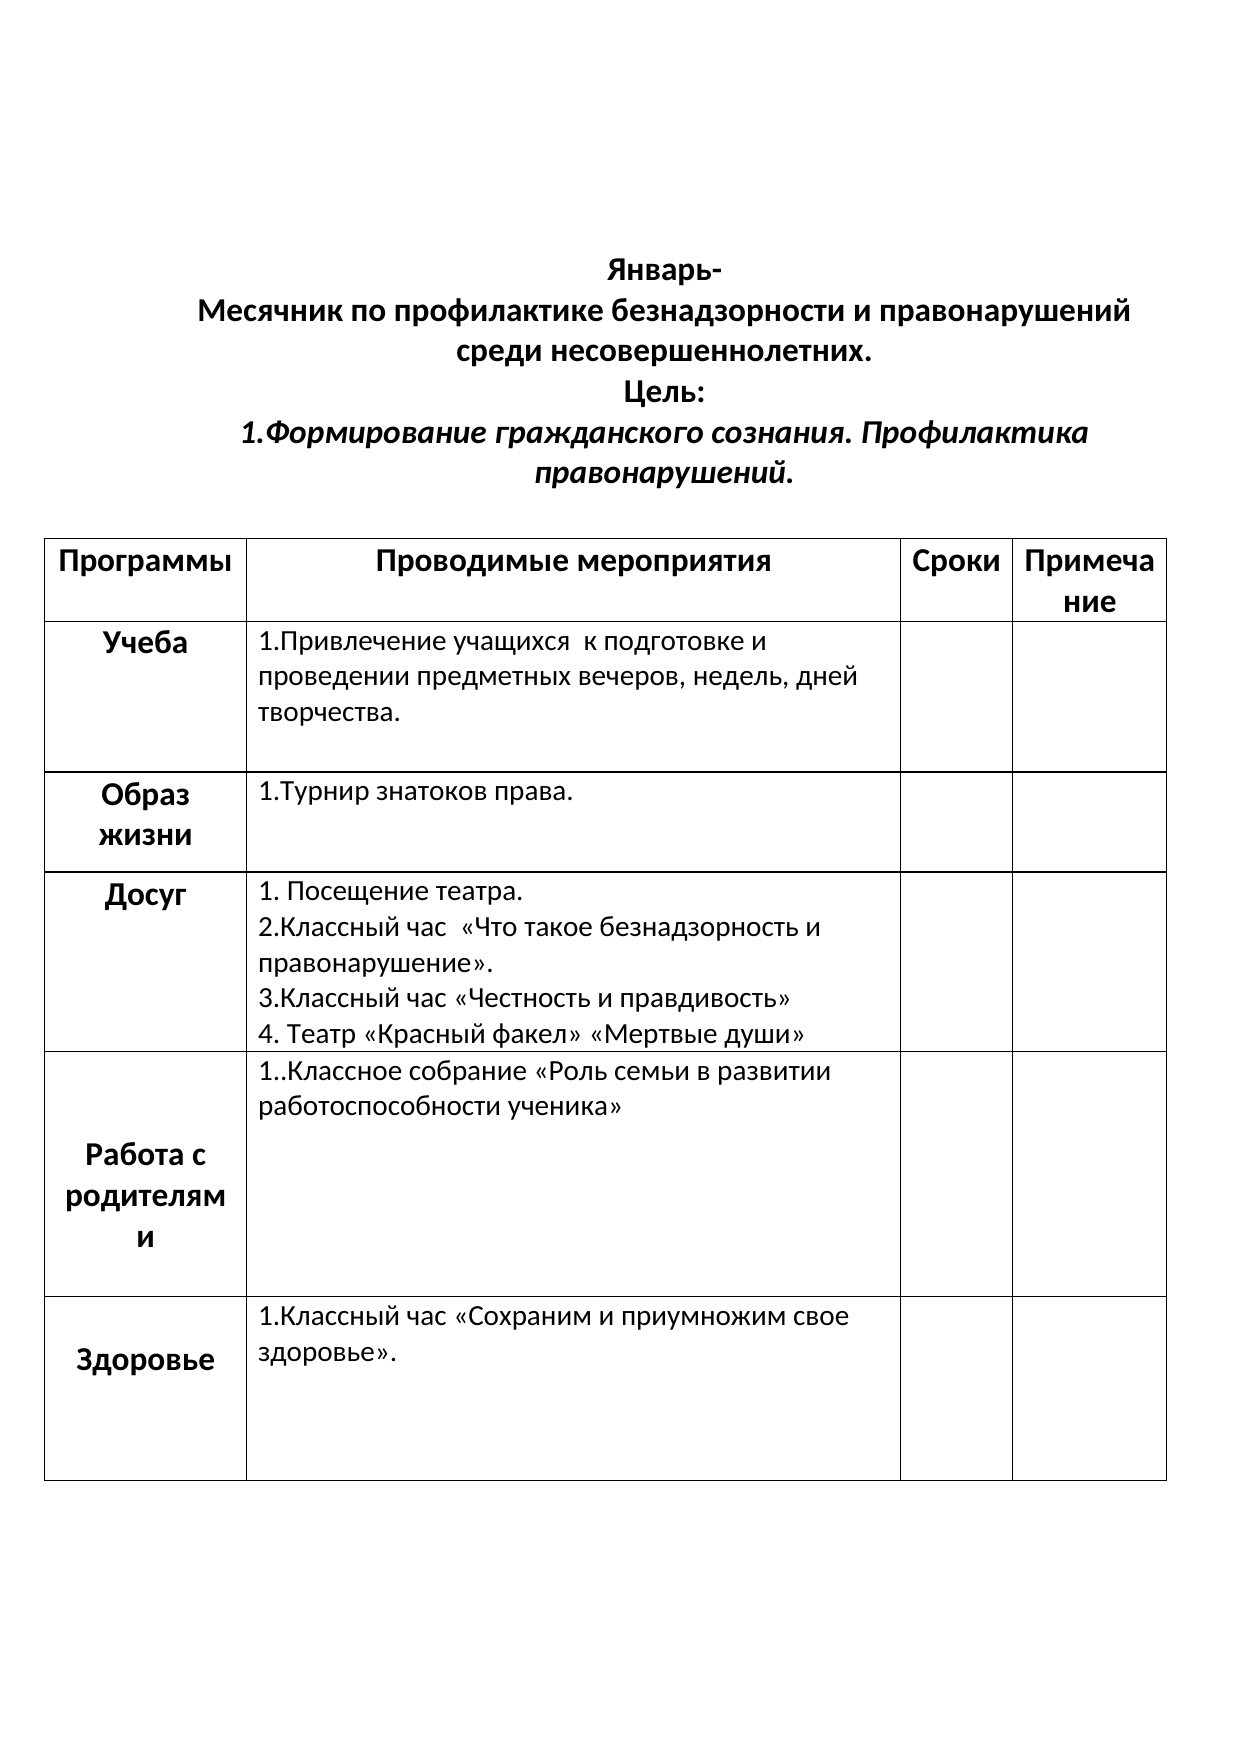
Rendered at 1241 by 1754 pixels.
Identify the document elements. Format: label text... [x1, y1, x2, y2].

text Январь- [177, 248, 1152, 288]
table_cell [901, 873, 1012, 1051]
text 1.Формирование гражданского сознания. Профилактика правонарушений. [177, 411, 1152, 492]
table_cell [1013, 773, 1166, 871]
table_cell Учеба [45, 622, 246, 771]
text Месячник по профилактике безнадзорности и правонарушений среди несовершеннолетних. [177, 288, 1152, 370]
table_cell 1.Привлечение учащихся к подготовке и проведении предметных вечеров, недель, дней творчества. [247, 622, 900, 771]
text Цель: [177, 370, 1152, 411]
table_header Программы [45, 539, 246, 621]
table_cell [1013, 622, 1166, 771]
table_cell 1. Посещение театра. 2.Классный час «Что такое безнадзорность и правонарушение». 3.Классный час «Честность и правдивость» 4. Театр «Красный факел» «Мертвые души» [247, 873, 900, 1051]
table_header Проводимые мероприятия [247, 539, 900, 621]
table_cell 1.Классный час «Сохраним и приумножим свое здоровье». [247, 1297, 900, 1480]
table_cell 1.Турнир знатоков права. [247, 773, 900, 871]
table_cell [901, 1052, 1012, 1296]
table_cell [1013, 1052, 1166, 1296]
table_cell [901, 773, 1012, 871]
table_cell [1013, 873, 1166, 1051]
table_cell Здоровье [45, 1297, 246, 1480]
table_cell Досуг [45, 873, 246, 1051]
table_cell 1..Классное собрание «Роль семьи в развитии работоспособности ученика» [247, 1052, 900, 1296]
table_cell Работа с родителями [45, 1052, 246, 1296]
table_header Сроки [901, 539, 1012, 621]
table_header Примечание [1013, 539, 1166, 621]
table_cell [1013, 1297, 1166, 1480]
table_cell Образ жизни [45, 773, 246, 871]
table_cell [901, 622, 1012, 771]
table_cell [901, 1297, 1012, 1480]
